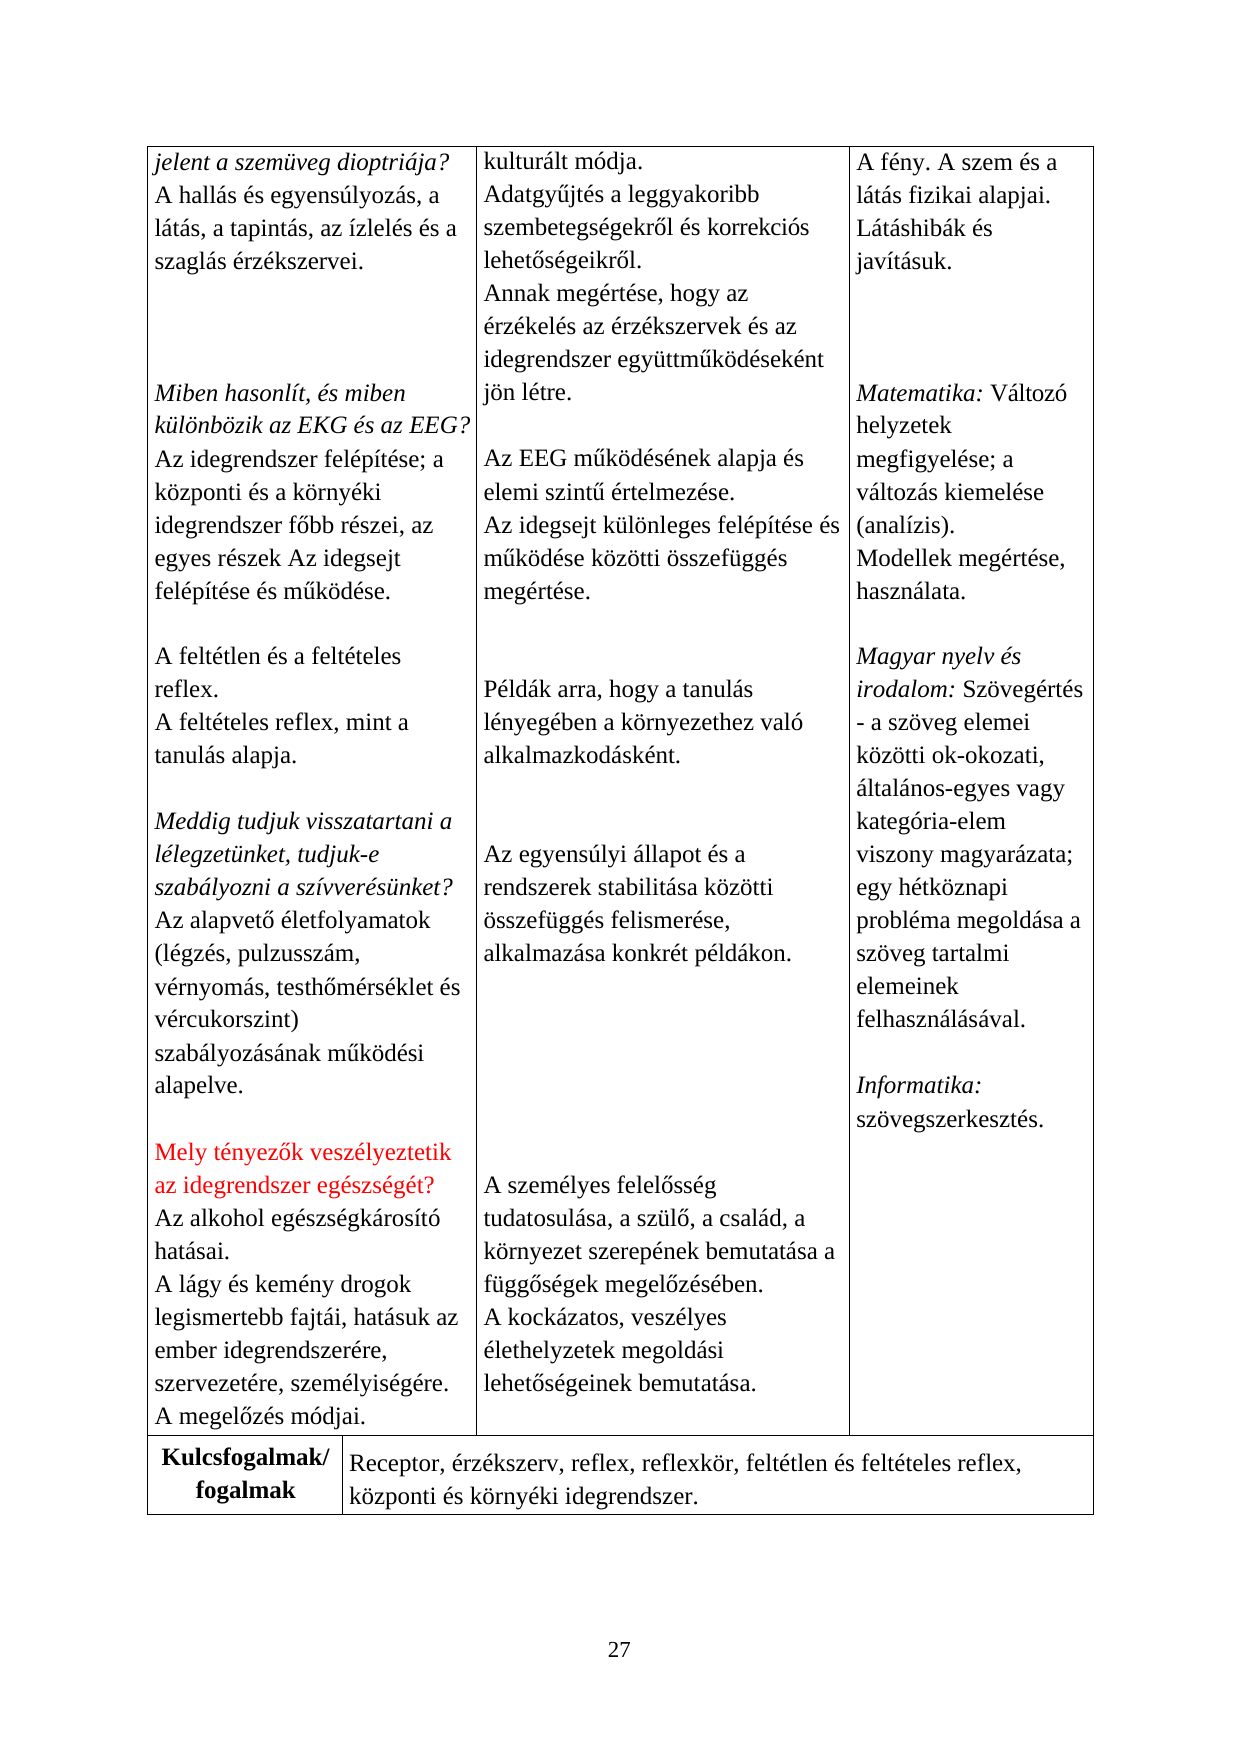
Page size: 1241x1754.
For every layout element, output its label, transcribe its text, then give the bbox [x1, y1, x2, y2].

table_header A fény. A szem és a látás fizikai alapjai. Látáshibák és javításuk. Matematika: Változó helyzetek megfigyelése; a változás kiemelése (analízis). Modellek megértése, használata. [850, 147, 1093, 623]
table_cell A személyes felelősség tudatosulása, a szülő, a család, a környezet szerepének bemutatása a függőségek megelőzésében. A kockázatos, veszélyes élethelyzetek megoldási lehetőségeinek bemutatása. [477, 1136, 849, 1435]
table_cell Kulcsfogalmak/ fogalmak [148, 1436, 342, 1514]
table_cell Receptor, érzékszerv, reflex, reflexkör, feltétlen és feltételes reflex, központi és környéki idegrendszer. [343, 1436, 1093, 1514]
table_header jelent a szemüveg dioptriája? A hallás és egyensúlyozás, a látás, a tapintás, az ízlelés és a szaglás érzékszervei. Miben hasonlít, és miben különbözik az EKG és az EEG? Az idegrendszer felépítése; a központi és a környéki idegrendszer főbb részei, az egyes részek Az idegsejt felépítése és működése. [148, 147, 476, 623]
table_cell [850, 1136, 1093, 1435]
table_cell Magyar nyelv és irodalom: Szövegértés - a szöveg elemei közötti ok-okozati, általános-egyes vagy kategória-elem viszony magyarázata; egy hétköznapi probléma megoldása a szöveg tartalmi elemeinek felhasználásával. Informatika: szövegszerkesztés. [850, 623, 1093, 1136]
table_cell A feltétlen és a feltételes reflex. A feltételes reflex, mint a tanulás alapja. Meddig tudjuk visszatartani a lélegzetünket, tudjuk-e szabályozni a szívverésünket? Az alapvető életfolyamatok (légzés, pulzusszám, vérnyomás, testhőmérséklet és vércukorszint) szabályozásának működési alapelve. [148, 623, 476, 1136]
table_cell Mely tényezők veszélyeztetik az idegrendszer egészségét? Az alkohol egészségkárosító hatásai. A lágy és kemény drogok legismertebb fajtái, hatásuk az ember idegrendszerére, szervezetére, személyiségére. A megelőzés módjai. [148, 1136, 476, 1435]
table_header kulturált módja. Adatgyűjtés a leggyakoribb szembetegségekről és korrekciós lehetőségeikről. Annak megértése, hogy az érzékelés az érzékszervek és az idegrendszer együttműködéseként jön létre. Az EEG működésének alapja és elemi szintű értelmezése. Az idegsejt különleges felépítése és működése közötti összefüggés megértése. [477, 147, 849, 623]
table_cell Példák arra, hogy a tanulás lényegében a környezethez való alkalmazkodásként. Az egyensúlyi állapot és a rendszerek stabilitása közötti összefüggés felismerése, alkalmazása konkrét példákon. [477, 623, 849, 1136]
